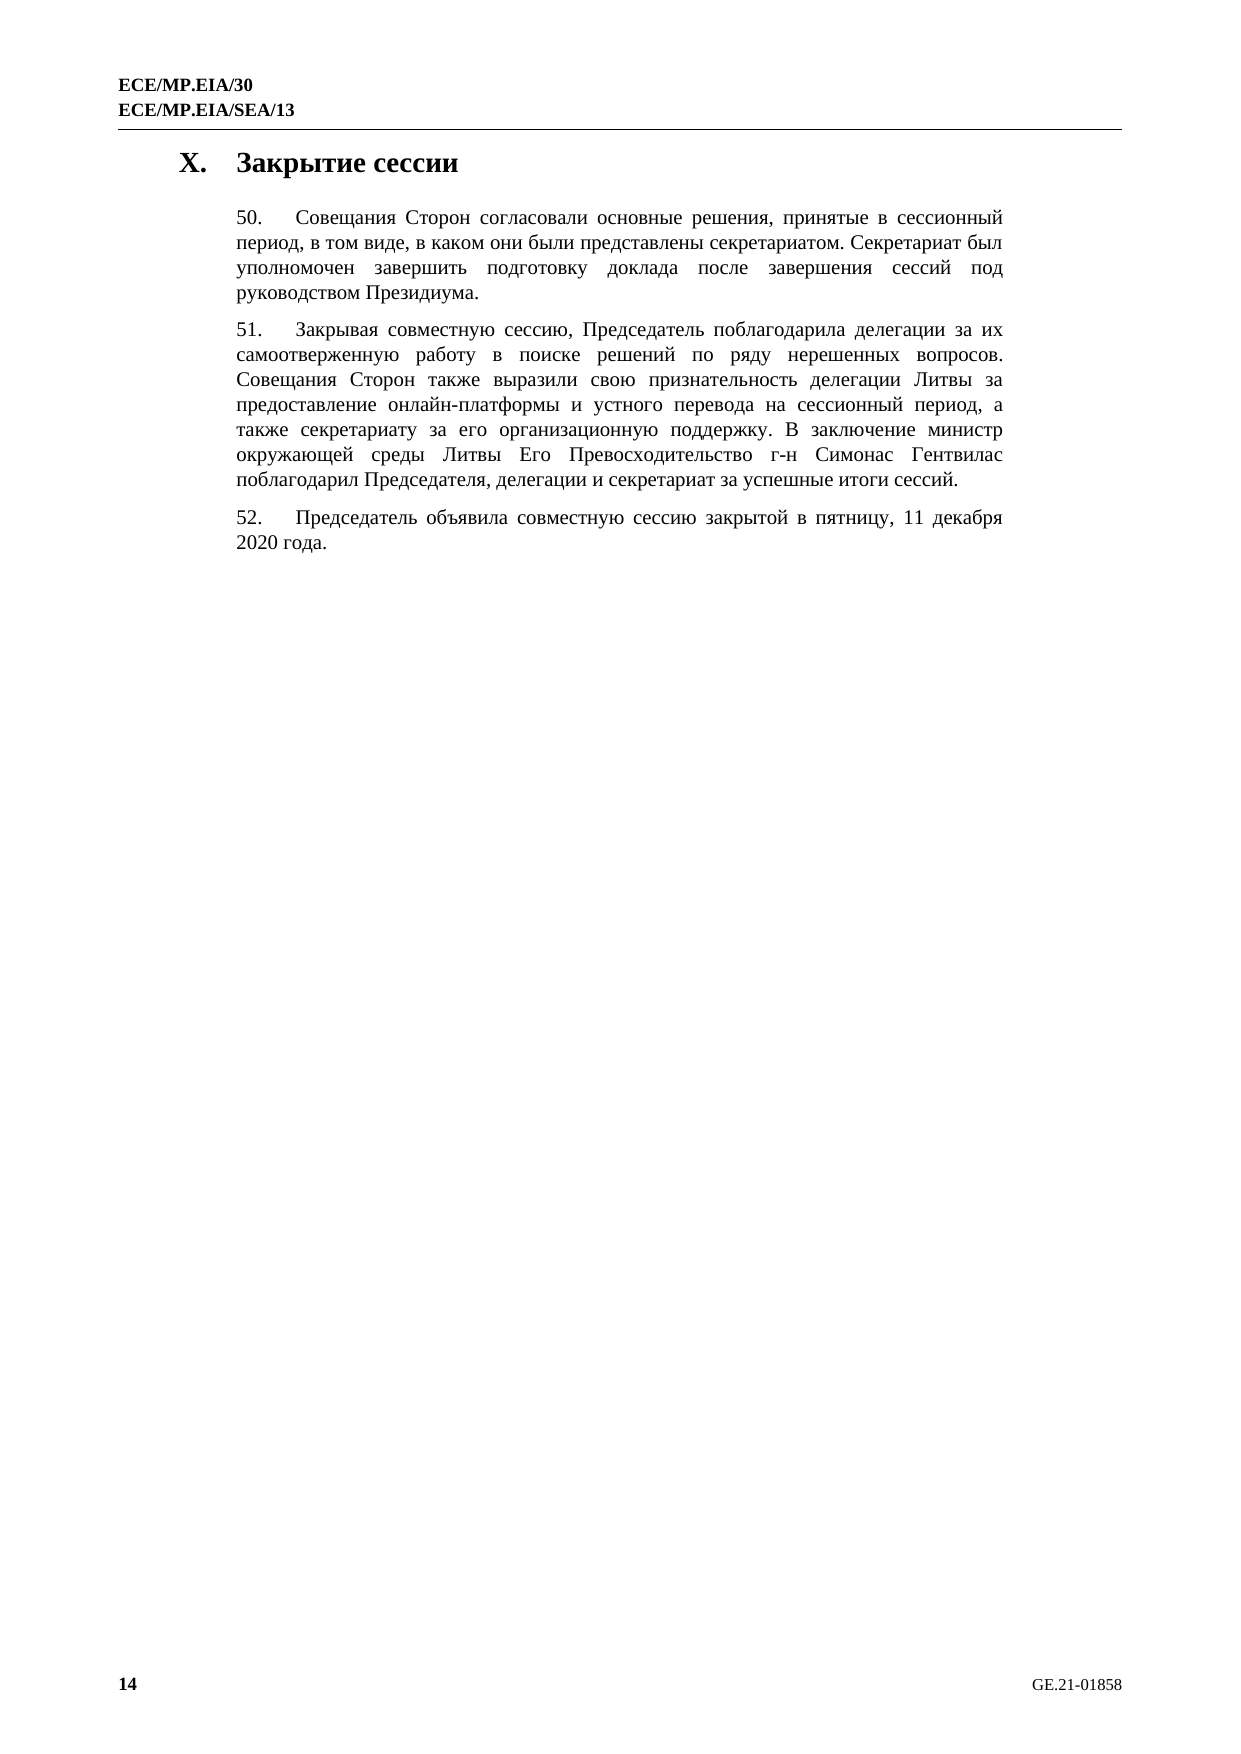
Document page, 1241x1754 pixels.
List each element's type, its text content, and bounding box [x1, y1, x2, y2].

text 51. Закрывая совместную сессию, Председатель поблагодарила делегации за их самоотверженную работу в поиске решений по ряду нерешенных вопросов. Совещания Сторон также выразили свою признательность делегации Литвы за предоставление онлайн-платформы и устного перевода на сессионный период, а также секретариату за его организационную поддержку. В заключение министр окружающей среды Литвы Его Превосходительство г-н Симонас Гентвилас поблагодарил Председателя, делегации и секретариат за успешные итоги сессий. [236, 316, 1004, 491]
text 52. Председатель объявила совместную сессию закрытой в пятницу, 11 декабря 2020 года. [236, 504, 1004, 554]
text X. Закрытие сессии [118, 148, 1004, 179]
text 50. Совещания Сторон согласовали основные решения, принятые в сессионный период, в том виде, в каком они были представлены секретариатом. Секретариат был уполномочен завершить подготовку доклада после завершения сессий под руководством Президиума. [236, 204, 1004, 304]
